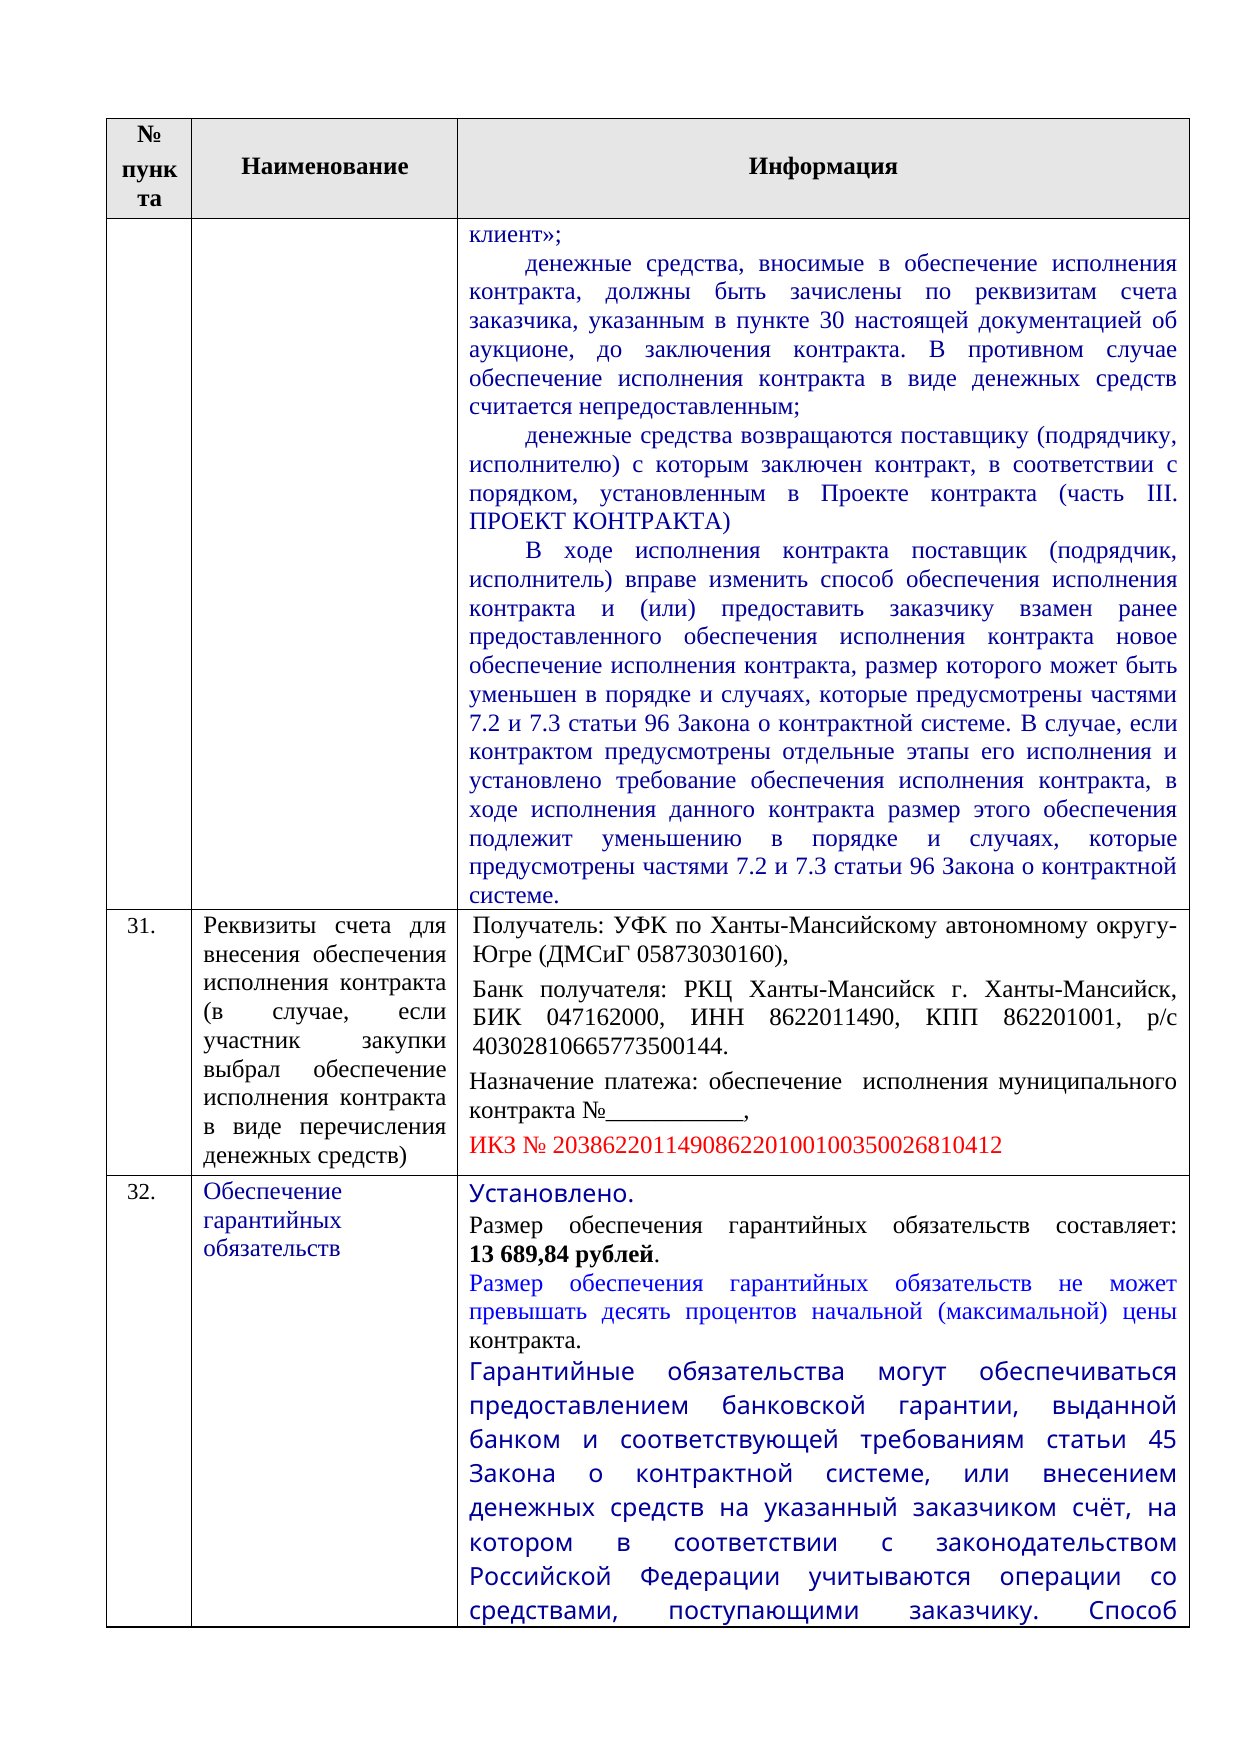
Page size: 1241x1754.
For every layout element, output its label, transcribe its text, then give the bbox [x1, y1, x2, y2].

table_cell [458, 1176, 1189, 1626]
table_cell [107, 910, 191, 1175]
table_cell [107, 1176, 191, 1626]
table_cell Реквизиты счета для внесения обеспечения исполнения контракта (в случае, если участник закупки выбрал обеспечение исполнения контракта в виде перечисления денежных средств) [192, 910, 457, 1175]
table_header Информация [458, 119, 1189, 218]
table_header № пункта [107, 119, 191, 218]
table_cell Обеспечение гарантийных обязательств [192, 1176, 457, 1626]
table_cell Получатель: УФК по Ханты-Мансийскому автономному округу-Югре (ДМСиГ 05873030160), Банк получателя: РКЦ Ханты-Мансийск г. Ханты-Мансийск, БИК 047162000, ИНН 8622011490, КПП 862201001, р/с 40302810665773500144. Назначение платежа: обеспечение исполнения муниципального контракта №___________, ИКЗ № 203862201149086220100100350026810412 [458, 910, 1189, 1175]
table_header Наименование [192, 119, 457, 218]
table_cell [192, 219, 457, 909]
table_cell [107, 219, 191, 909]
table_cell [458, 219, 1189, 909]
